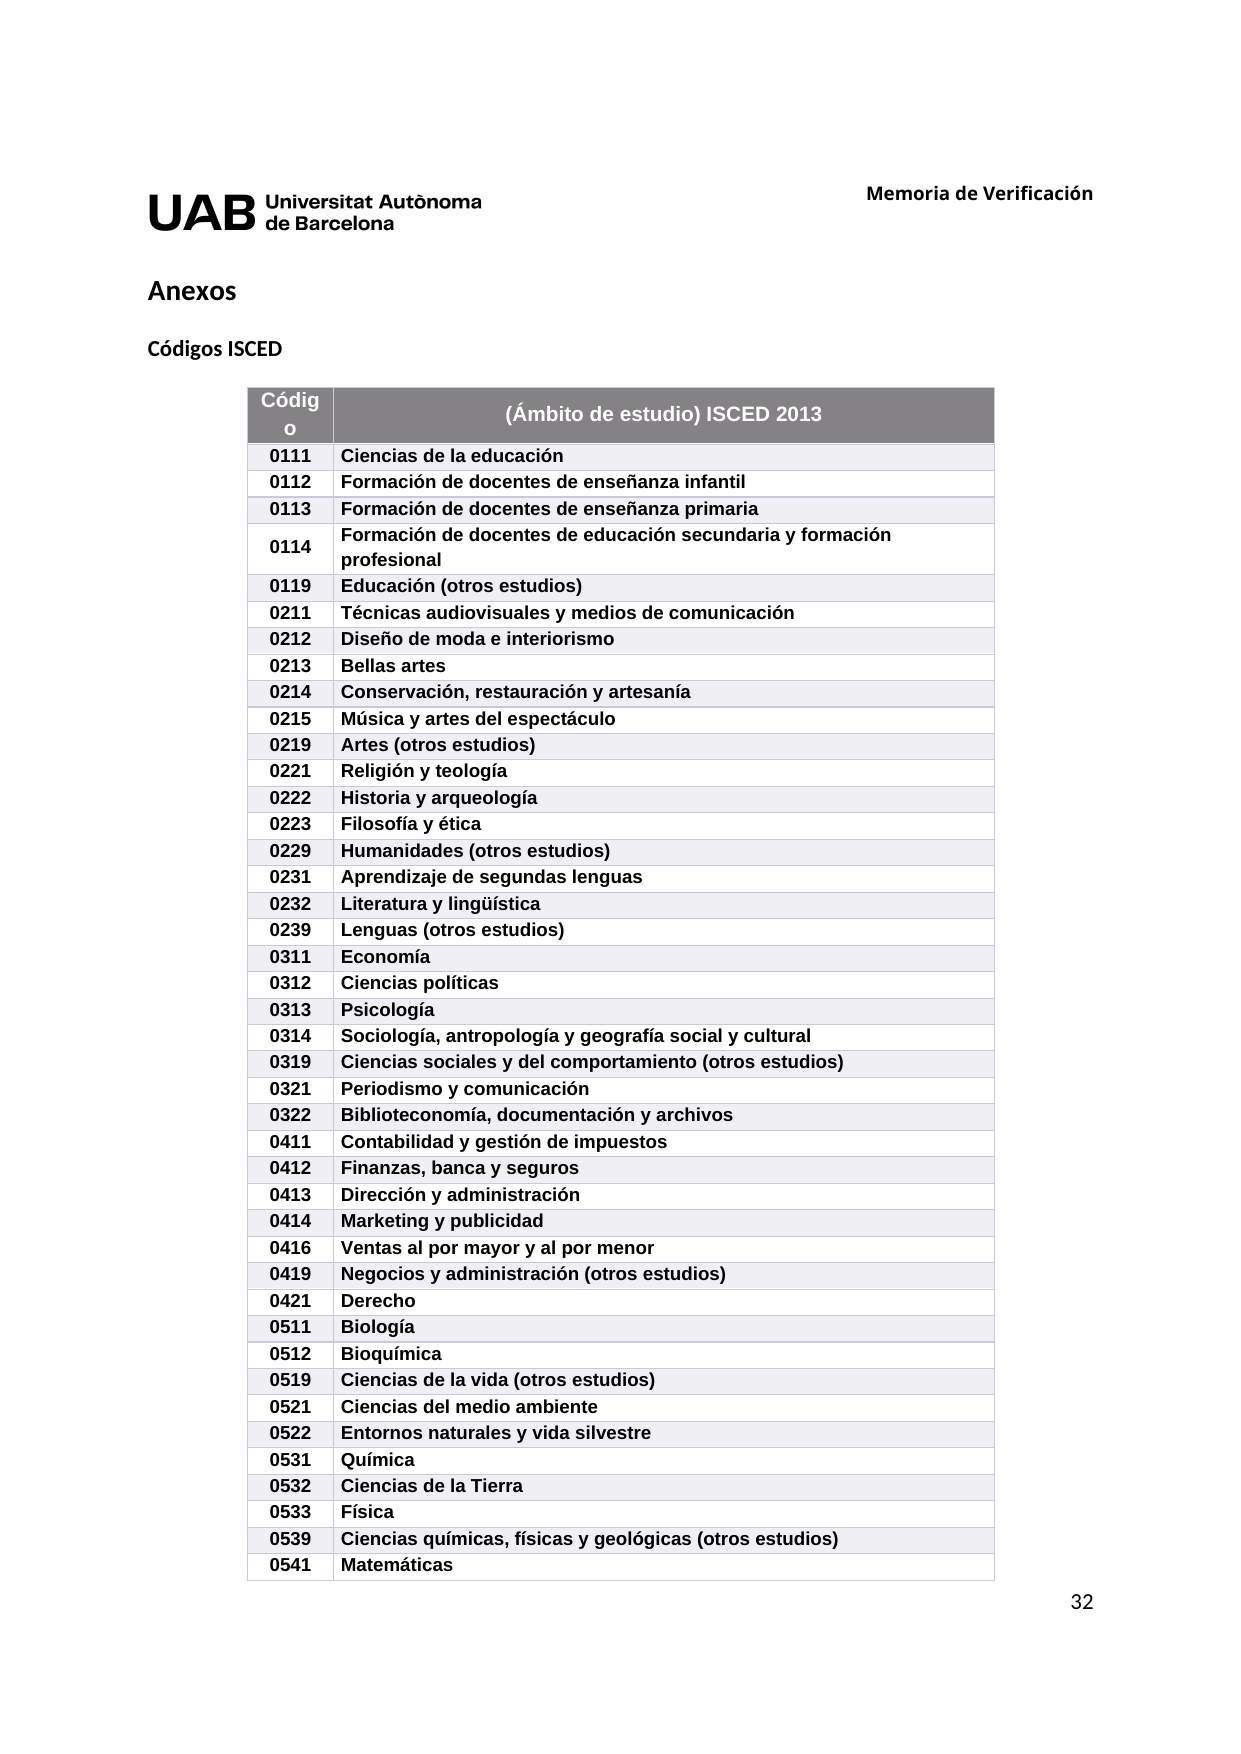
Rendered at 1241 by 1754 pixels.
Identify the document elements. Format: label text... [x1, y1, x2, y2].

table_cell 0533 [248, 1501, 333, 1527]
table_cell 0231 [248, 866, 333, 892]
table_cell Matemáticas [334, 1554, 994, 1579]
table_cell 0219 [248, 734, 333, 759]
table_cell Música y artes del espectáculo [334, 708, 994, 733]
picture [147, 194, 484, 231]
table_cell Conservación, restauración y artesanía [334, 681, 994, 706]
table_cell Humanidades (otros estudios) [334, 840, 994, 865]
table_cell Ventas al por mayor y al por menor [334, 1237, 994, 1262]
table_cell Entornos naturales y vida silvestre [334, 1422, 994, 1447]
table_cell Química [334, 1448, 994, 1474]
table_cell Marketing y publicidad [334, 1210, 994, 1236]
table_cell Educación (otros estudios) [334, 575, 994, 601]
table_cell 0411 [248, 1131, 333, 1156]
table_cell Ciencias de la Tierra [334, 1475, 994, 1500]
table_cell Ciencias sociales y del comportamiento (otros estudios) [334, 1051, 994, 1077]
table_cell 0311 [248, 946, 333, 971]
table_cell 0229 [248, 840, 333, 865]
table_cell Bioquímica [334, 1343, 994, 1368]
table_cell Derecho [334, 1290, 994, 1315]
table_cell Biología [334, 1316, 994, 1341]
table_cell 0512 [248, 1343, 333, 1368]
table_cell 0211 [248, 602, 333, 627]
table_cell Negocios y administración (otros estudios) [334, 1263, 994, 1288]
table_cell Sociología, antropología y geografía social y cultural [334, 1025, 994, 1050]
table_cell Formación de docentes de enseñanza infantil [334, 471, 994, 496]
table_cell 0314 [248, 1025, 333, 1050]
table_cell 0412 [248, 1157, 333, 1183]
table_cell 0212 [248, 628, 333, 653]
table_cell Ciencias de la vida (otros estudios) [334, 1369, 994, 1394]
table_cell 0321 [248, 1078, 333, 1103]
table_cell Ciencias del medio ambiente [334, 1395, 994, 1421]
table_cell Biblioteconomía, documentación y archivos [334, 1104, 994, 1130]
table_cell 0322 [248, 1104, 333, 1130]
table_header (Ámbito de estudio) ISCED 2013 [334, 388, 994, 443]
table_cell 0222 [248, 787, 333, 812]
table_header Código [248, 388, 333, 443]
table_cell Artes (otros estudios) [334, 734, 994, 759]
table_cell 0221 [248, 760, 333, 786]
table_cell Lenguas (otros estudios) [334, 919, 994, 944]
table_cell Ciencias de la educación [334, 445, 994, 470]
table_cell 0112 [248, 471, 333, 496]
table_cell 0539 [248, 1528, 333, 1553]
table_cell Diseño de moda e interiorismo [334, 628, 994, 653]
table_cell 0414 [248, 1210, 333, 1236]
table_cell 0232 [248, 893, 333, 918]
table_cell 0312 [248, 972, 333, 997]
table_cell Religión y teología [334, 760, 994, 786]
table_cell 0419 [248, 1263, 333, 1288]
table_cell 0531 [248, 1448, 333, 1474]
table_cell Bellas artes [334, 655, 994, 680]
table_cell Formación de docentes de educación secundaria y formación profesional [334, 524, 994, 574]
table_cell Ciencias políticas [334, 972, 994, 997]
table_cell 0421 [248, 1290, 333, 1315]
table_cell 0119 [248, 575, 333, 601]
table_cell 0519 [248, 1369, 333, 1394]
table_cell 0416 [248, 1237, 333, 1262]
table_cell 0215 [248, 708, 333, 733]
table_cell 0223 [248, 813, 333, 839]
table_cell 0511 [248, 1316, 333, 1341]
table_cell Técnicas audiovisuales y medios de comunicación [334, 602, 994, 627]
table_cell Psicología [334, 999, 994, 1024]
table_cell Filosofía y ética [334, 813, 994, 839]
table_cell 0114 [248, 524, 333, 574]
text Códigos ISCED [148, 334, 1093, 362]
table_cell Literatura y lingüística [334, 893, 994, 918]
table_cell 0213 [248, 655, 333, 680]
table_cell Historia y arqueología [334, 787, 994, 812]
table_cell Física [334, 1501, 994, 1527]
table_cell Economía [334, 946, 994, 971]
table_cell Formación de docentes de enseñanza primaria [334, 498, 994, 523]
table_cell 0319 [248, 1051, 333, 1077]
table_cell 0313 [248, 999, 333, 1024]
table_cell Aprendizaje de segundas lenguas [334, 866, 994, 892]
table_cell Finanzas, banca y seguros [334, 1157, 994, 1183]
table_cell 0541 [248, 1554, 333, 1579]
table_cell Ciencias químicas, físicas y geológicas (otros estudios) [334, 1528, 994, 1553]
table_cell 0111 [248, 445, 333, 470]
table_cell 0521 [248, 1395, 333, 1421]
table_cell 0239 [248, 919, 333, 944]
table_cell Dirección y administración [334, 1184, 994, 1209]
table_cell 0413 [248, 1184, 333, 1209]
table_cell Periodismo y comunicación [334, 1078, 994, 1103]
table_cell Contabilidad y gestión de impuestos [334, 1131, 994, 1156]
text Anexos [148, 272, 1093, 308]
table_cell 0522 [248, 1422, 333, 1447]
table_cell 0113 [248, 498, 333, 523]
table_cell 0532 [248, 1475, 333, 1500]
table_cell 0214 [248, 681, 333, 706]
